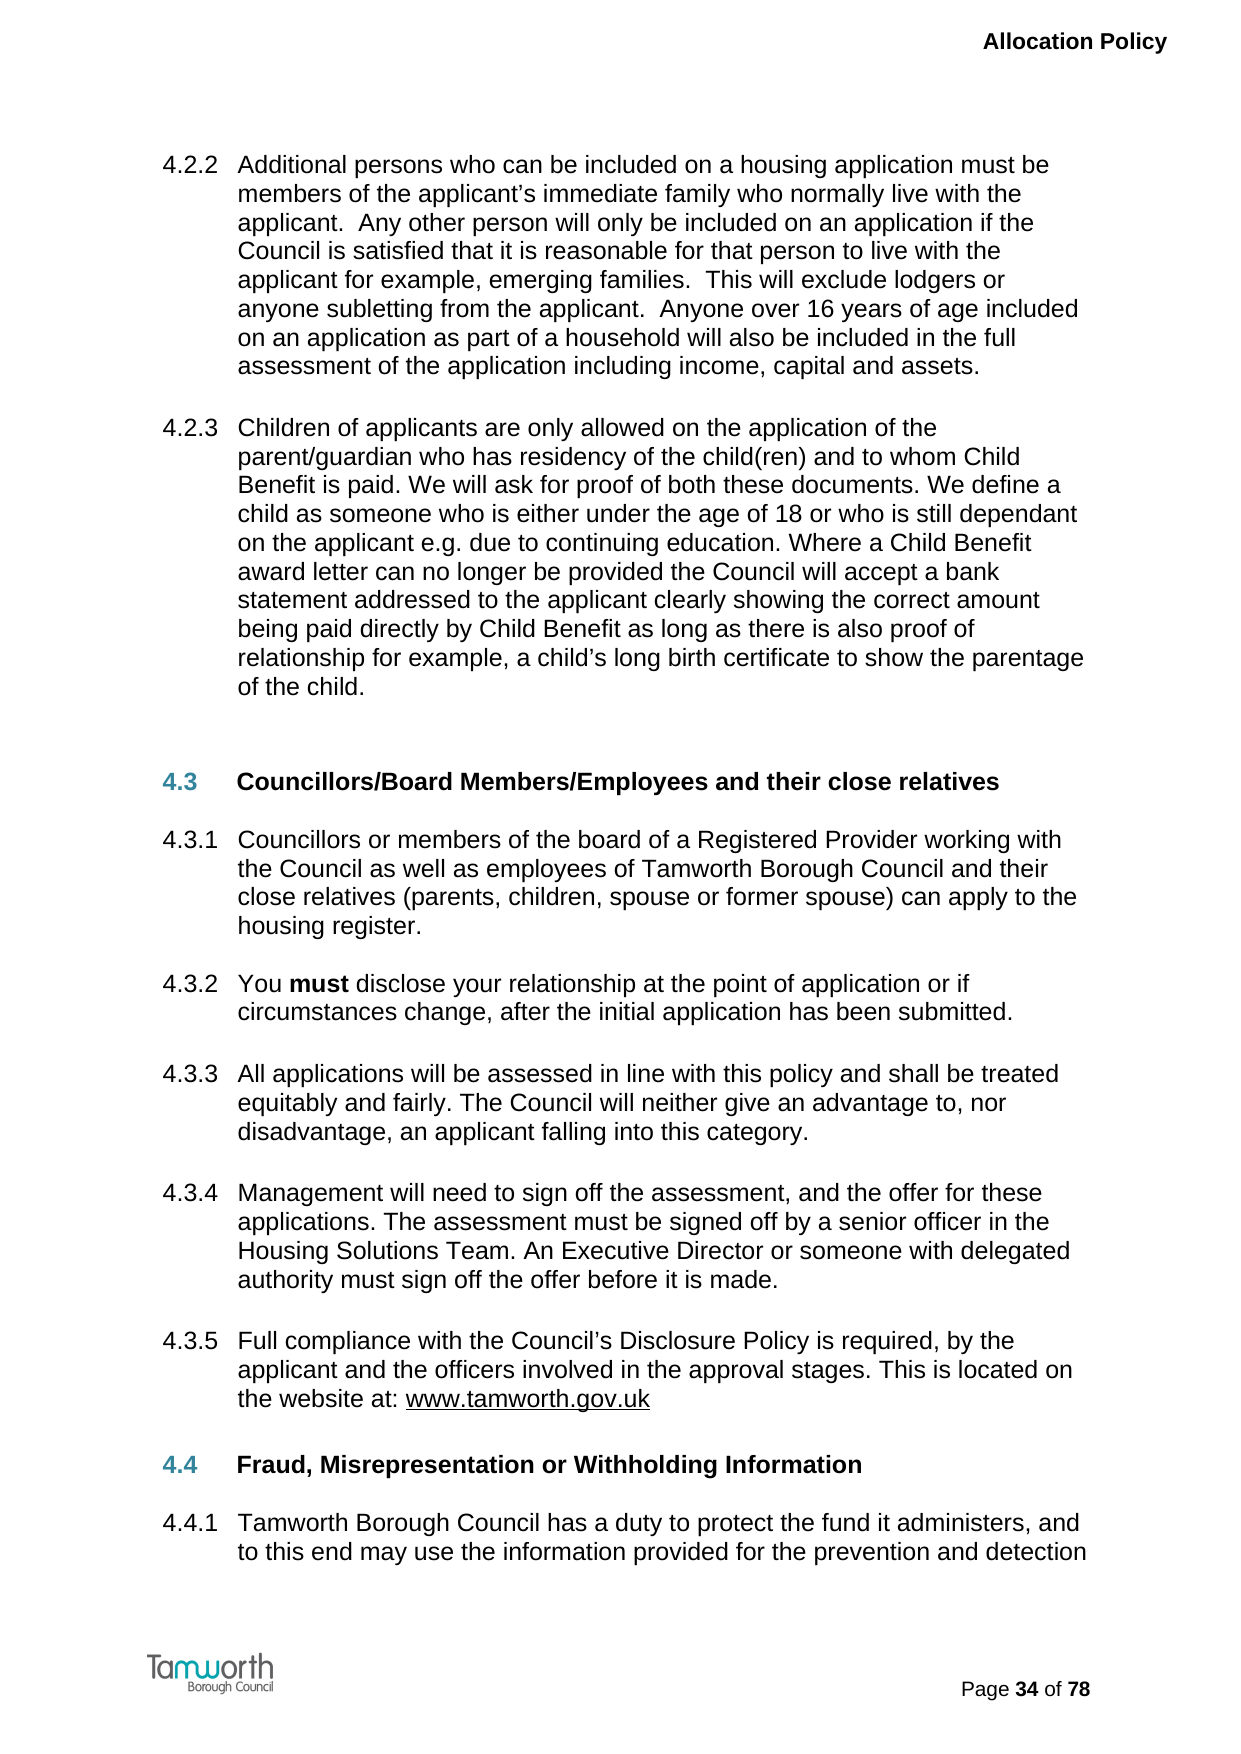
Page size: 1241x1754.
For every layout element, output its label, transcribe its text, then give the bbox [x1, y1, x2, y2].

list Full compliance with the Council’s Disclosure Policy is required, by the applicant and the officers involved in the approval stages. This is located on the website at: www.tamworth.gov.uk [162, 1326, 1090, 1413]
list All applications will be assessed in line with this policy and shall be treated equitably and fairly. The Council will neither give an advantage to, nor disadvantage, an applicant falling into this category. [162, 1059, 1090, 1145]
list Management will need to sign off the assessment, and the offer for these applications. The assessment must be signed off by a senior officer in the Housing Solutions Team. An Executive Director or someone with delegated authority must sign off the offer before it is made. [162, 1178, 1090, 1293]
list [162, 1508, 1090, 1566]
list Councillors or members of the board of a Registered Provider working with the Council as well as employees of Tamworth Borough Council and their close relatives (parents, children, spouse or former spouse) can apply to the housing register. [162, 825, 1090, 940]
subtitle Fraud, Misrepresentation or Withholding Information [162, 1450, 1090, 1479]
list You must disclose your relationship at the point of application or if circumstances change, after the initial application has been submitted. [162, 968, 1090, 1026]
list Additional persons who can be included on a housing application must be members of the applicant’s immediate family who normally live with the applicant. Any other person will only be included on an application if the Council is satisfied that it is reasonable for that person to live with the applicant for example, emerging families. This will exclude lodgers or anyone subletting from the applicant. Anyone over 16 years of age included on an application as part of a household will also be included in the full assessment of the application including income, capital and assets. [162, 150, 1090, 380]
subtitle Councillors/Board Members/Employees and their close relatives [162, 767, 1090, 796]
list Children of applicants are only allowed on the application of the parent/guardian who has residency of the child(ren) and to whom Child Benefit is paid. We will ask for proof of both these documents. We define a child as someone who is either under the age of 18 or who is still dependant on the applicant e.g. due to continuing education. Where a Child Benefit award letter can no longer be provided the Council will accept a bank statement addressed to the applicant clearly showing the correct amount being paid directly by Child Benefit as long as there is also proof of relationship for example, a child’s long birth certificate to show the parentage of the child. [162, 413, 1090, 701]
picture [144, 1650, 276, 1697]
